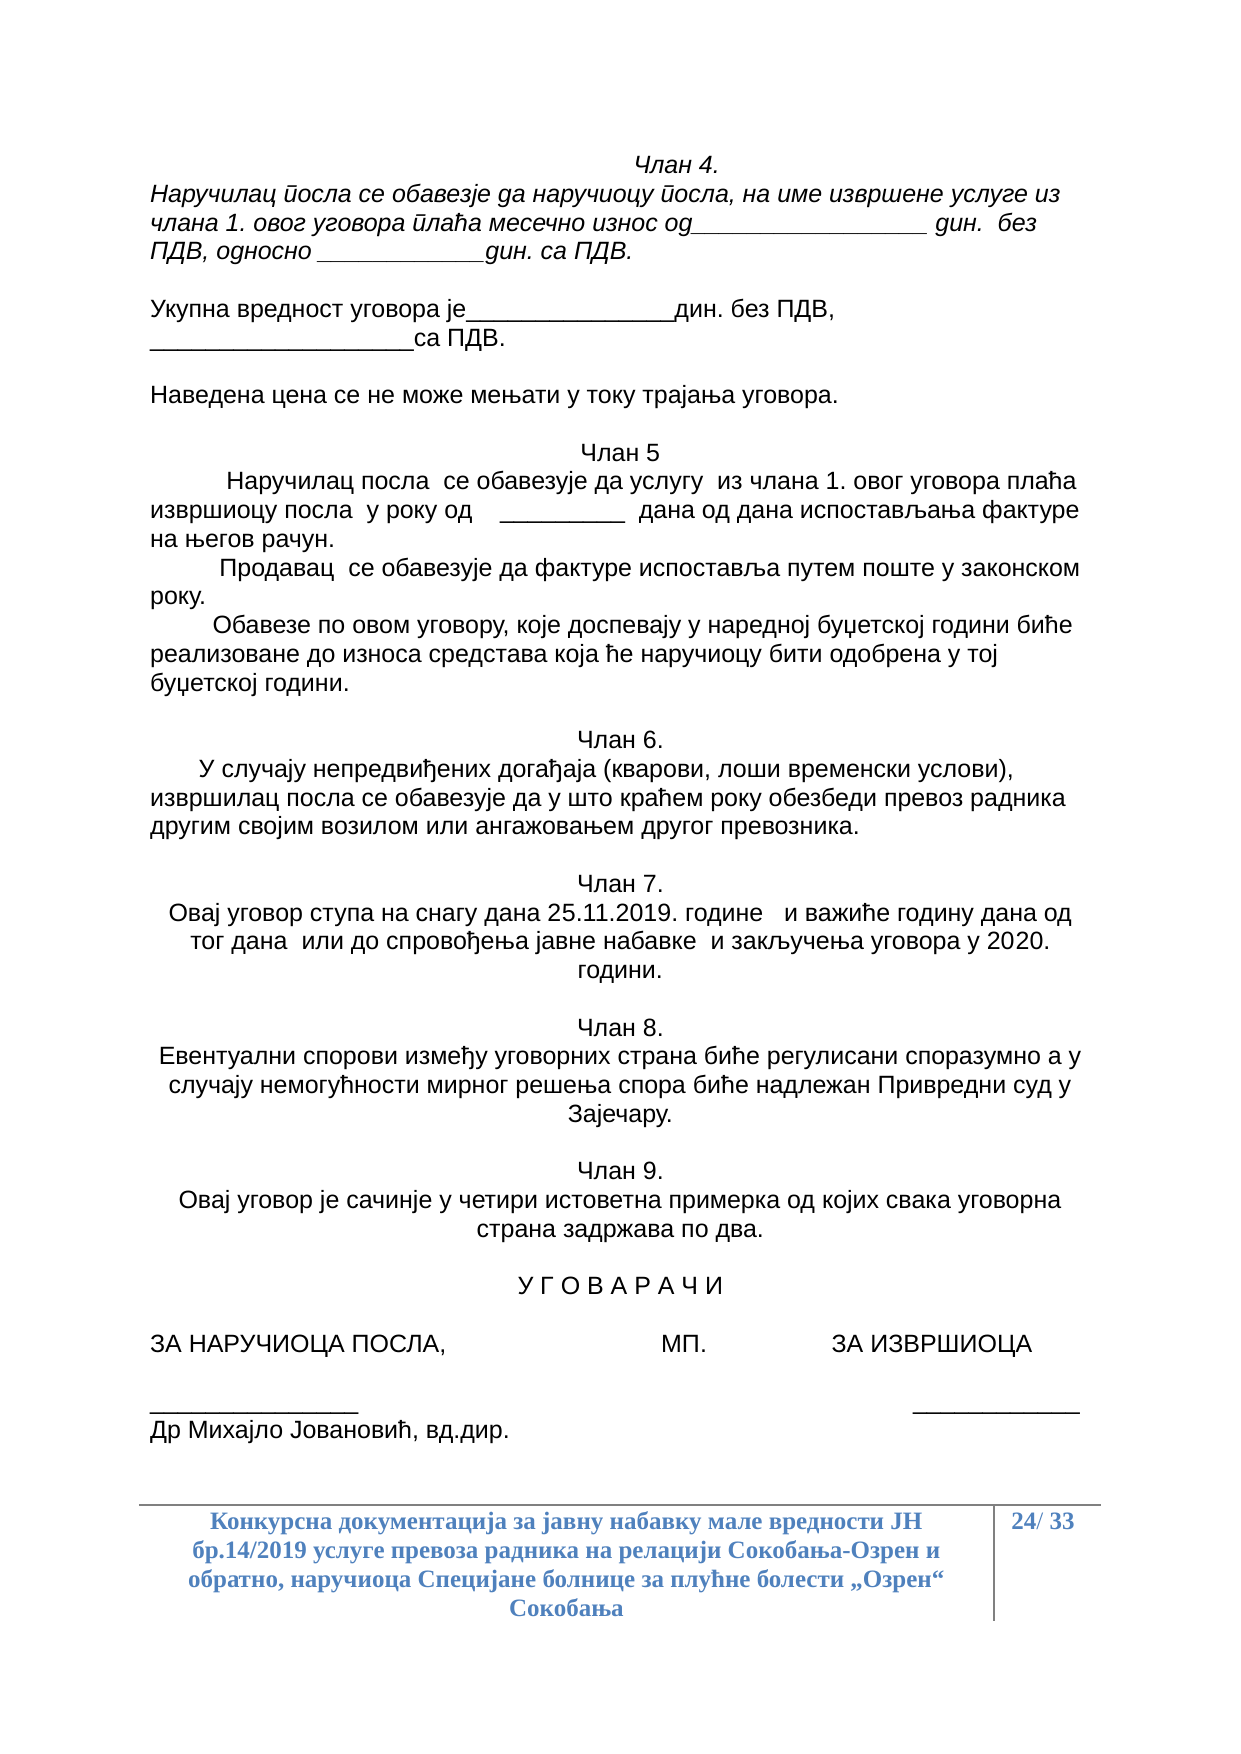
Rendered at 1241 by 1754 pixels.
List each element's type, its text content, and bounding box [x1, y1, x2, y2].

text Др Михајло Јовановић, вд.дир. [150, 1415, 1090, 1444]
text Члан 7. [150, 869, 1090, 897]
text Овај уговор ступа на снагу дана 25.11.2019. године и важиће годину дана од тог дана или до спровођења јавне набавке и закључења уговора у 2020. години. [150, 897, 1090, 984]
text ЗА НАРУЧИОЦА ПОСЛА, МП. ЗА ИЗВРШИОЦА [150, 1329, 1090, 1357]
text У случају непредвиђених догађаја (кварови, лоши временски услови), извршилац посла се обавезује да у што краћем року обезбеди превоз радника другим својим возилом или ангажовањем другог превозника. [150, 754, 1090, 840]
text Укупна вредност уговора је_______________дин. без ПДВ, ___________________са ПДВ. [150, 294, 1090, 351]
text Наведена цена се не може мењати у току трајања уговора. [150, 380, 1090, 409]
text _______________ ____________ [150, 1386, 1090, 1415]
text Члан 5 [150, 437, 1090, 466]
text Члан 6. [150, 725, 1090, 754]
text Обавезе по овом уговору, које доспевају у наредној буџетској години биће реализоване до износа средстава која ће наручиоцу бити одобрена у тој буџетској години. [150, 610, 1090, 696]
text У Г О В А Р А Ч И [150, 1271, 1090, 1300]
list Члан 4. [262, 150, 1090, 179]
text Наручилац посла се обавезује да услугу из члана 1. овог уговора плаћа извршиоцу посла у року од _________ дана од дана испостављања фактуре на његов рачун. [150, 466, 1090, 552]
text Члан 9. [150, 1156, 1090, 1185]
text Продавац се обавезује да фактуре испоставља путем поште у законском року. [150, 552, 1090, 610]
text Наручилац посла се обавезје да наручиоцу посла, на име извршене услуге из члана 1. овог уговора плаћа месечно износ од_________________ дин. без ПДВ, односно ____________дин. са ПДВ. [150, 179, 1090, 265]
text Овај уговор је сачинје у четири истоветна примерка од којих свака уговорна страна задржава по два. [150, 1185, 1090, 1242]
text Члан 8. [150, 1012, 1090, 1041]
text Евентуални спорови између уговорних страна биће регулисани споразумно а у случају немогућности мирног решења спора биће надлежан Привредни суд у Зајечару. [150, 1041, 1090, 1127]
